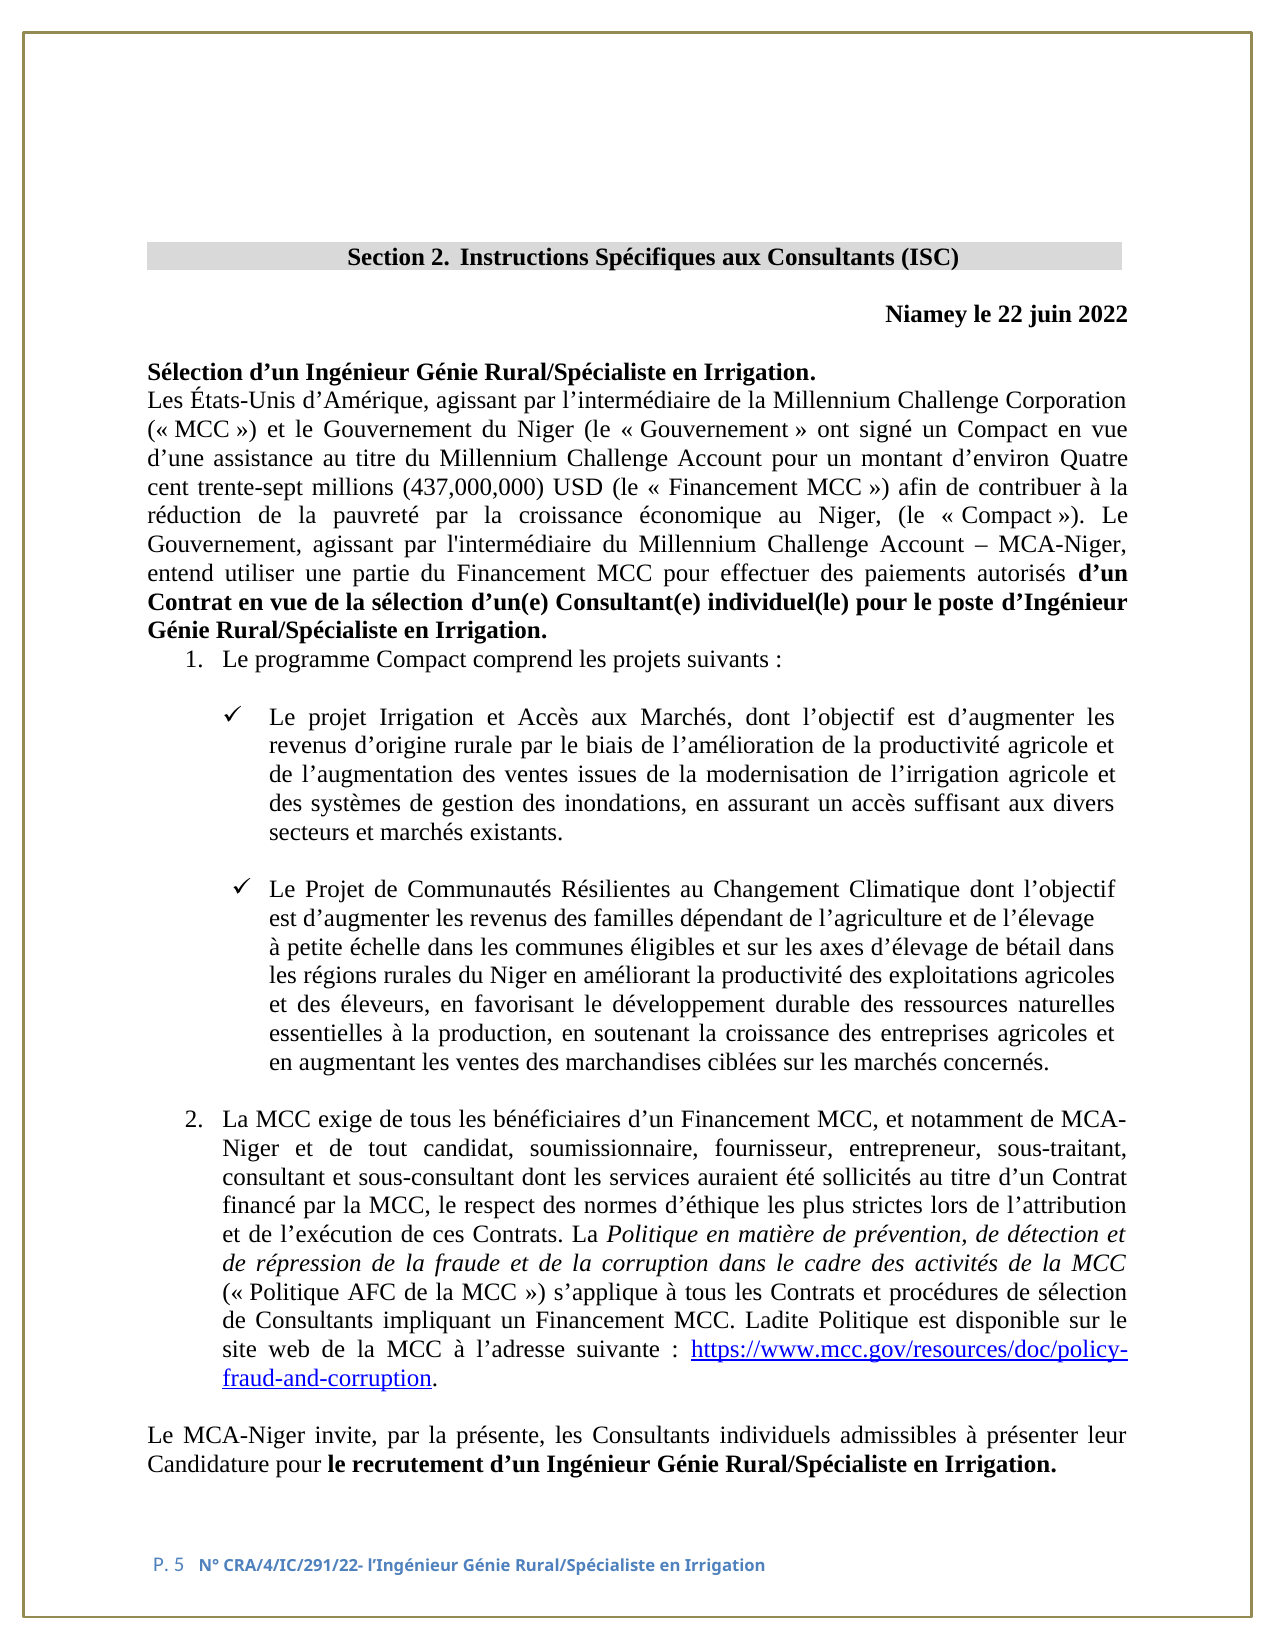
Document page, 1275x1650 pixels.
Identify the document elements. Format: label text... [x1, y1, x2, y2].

text Le MCA-Niger invite, par la présente, les Consultants individuels admissibles à présenter leur Candidature pour le recrutement d’un Ingénieur Génie Rural/Spécialiste en Irrigation. [147, 1420, 1128, 1478]
list Le projet Irrigation et Accès aux Marchés, dont l’objectif est d’augmenter les revenus d’origine rurale par le biais de l’amélioration de la productivité agricole et de l’augmentation des ventes issues de la modernisation de l’irrigation agricole et des systèmes de gestion des inondations, en assurant un accès suffisant aux divers secteurs et marchés existants. [222, 702, 1116, 845]
list La MCC exige de tous les bénéficiaires d’un Financement MCC, et notamment de MCA-Niger et de tout candidat, soumissionnaire, fournisseur, entrepreneur, sous-traitant, consultant et sous-consultant dont les services auraient été sollicités au titre d’un Contrat financé par la MCC, le respect des normes d’éthique les plus strictes lors de l’attribution et de l’exécution de ces Contrats. La Politique en matière de prévention, de détection et de répression de la fraude et de la corruption dans le cadre des activités de la MCC (« Politique AFC de la MCC ») s’applique à tous les Contrats et procédures de sélection de Consultants impliquant un Financement MCC. Ladite Politique est disponible sur le site web de la MCC à l’adresse suivante : https://www.mcc.gov/resources/doc/policy-fraud-and-corruption. [184, 1104, 1128, 1392]
text Sélection d’un Ingénieur Génie Rural/Spécialiste en Irrigation. [147, 357, 1128, 385]
text Les États-Unis d’Amérique, agissant par l’intermédiaire de la Millennium Challenge Corporation (« MCC ») et le Gouvernement du Niger (le « Gouvernement » ont signé un Compact en vue d’une assistance au titre du Millennium Challenge Account pour un montant d’environ Quatre cent trente-sept millions (437,000,000) USD (le « Financement MCC ») afin de contribuer à la réduction de la pauvreté par la croissance économique au Niger, (le « Compact »). Le Gouvernement, agissant par l'intermédiaire du Millennium Challenge Account – MCA-Niger, entend utiliser une partie du Financement MCC pour effectuer des paiements autorisés d’un Contrat en vue de la sélection d’un(e) Consultant(e) individuel(le) pour le poste d’Ingénieur Génie Rural/Spécialiste en Irrigation. [147, 385, 1128, 644]
text Niamey le 22 juin 2022 [147, 299, 1128, 328]
list Le Projet de Communautés Résilientes au Changement Climatique dont l’objectif est d’augmenter les revenus des familles dépendant de l’agriculture et de l’élevage [231, 874, 1116, 932]
list Le programme Compact comprend les projets suivants : [184, 644, 1128, 673]
table_header Instructions Spécifiques aux Consultants (ISC) [147, 242, 1122, 270]
text à petite échelle dans les communes éligibles et sur les axes d’élevage de bétail dans les régions rurales du Niger en améliorant la productivité des exploitations agricoles et des éleveurs, en favorisant le développement durable des ressources naturelles essentielles à la production, en soutenant la croissance des entreprises agricoles et en augmentant les ventes des marchandises ciblées sur les marchés concernés. [269, 932, 1116, 1075]
